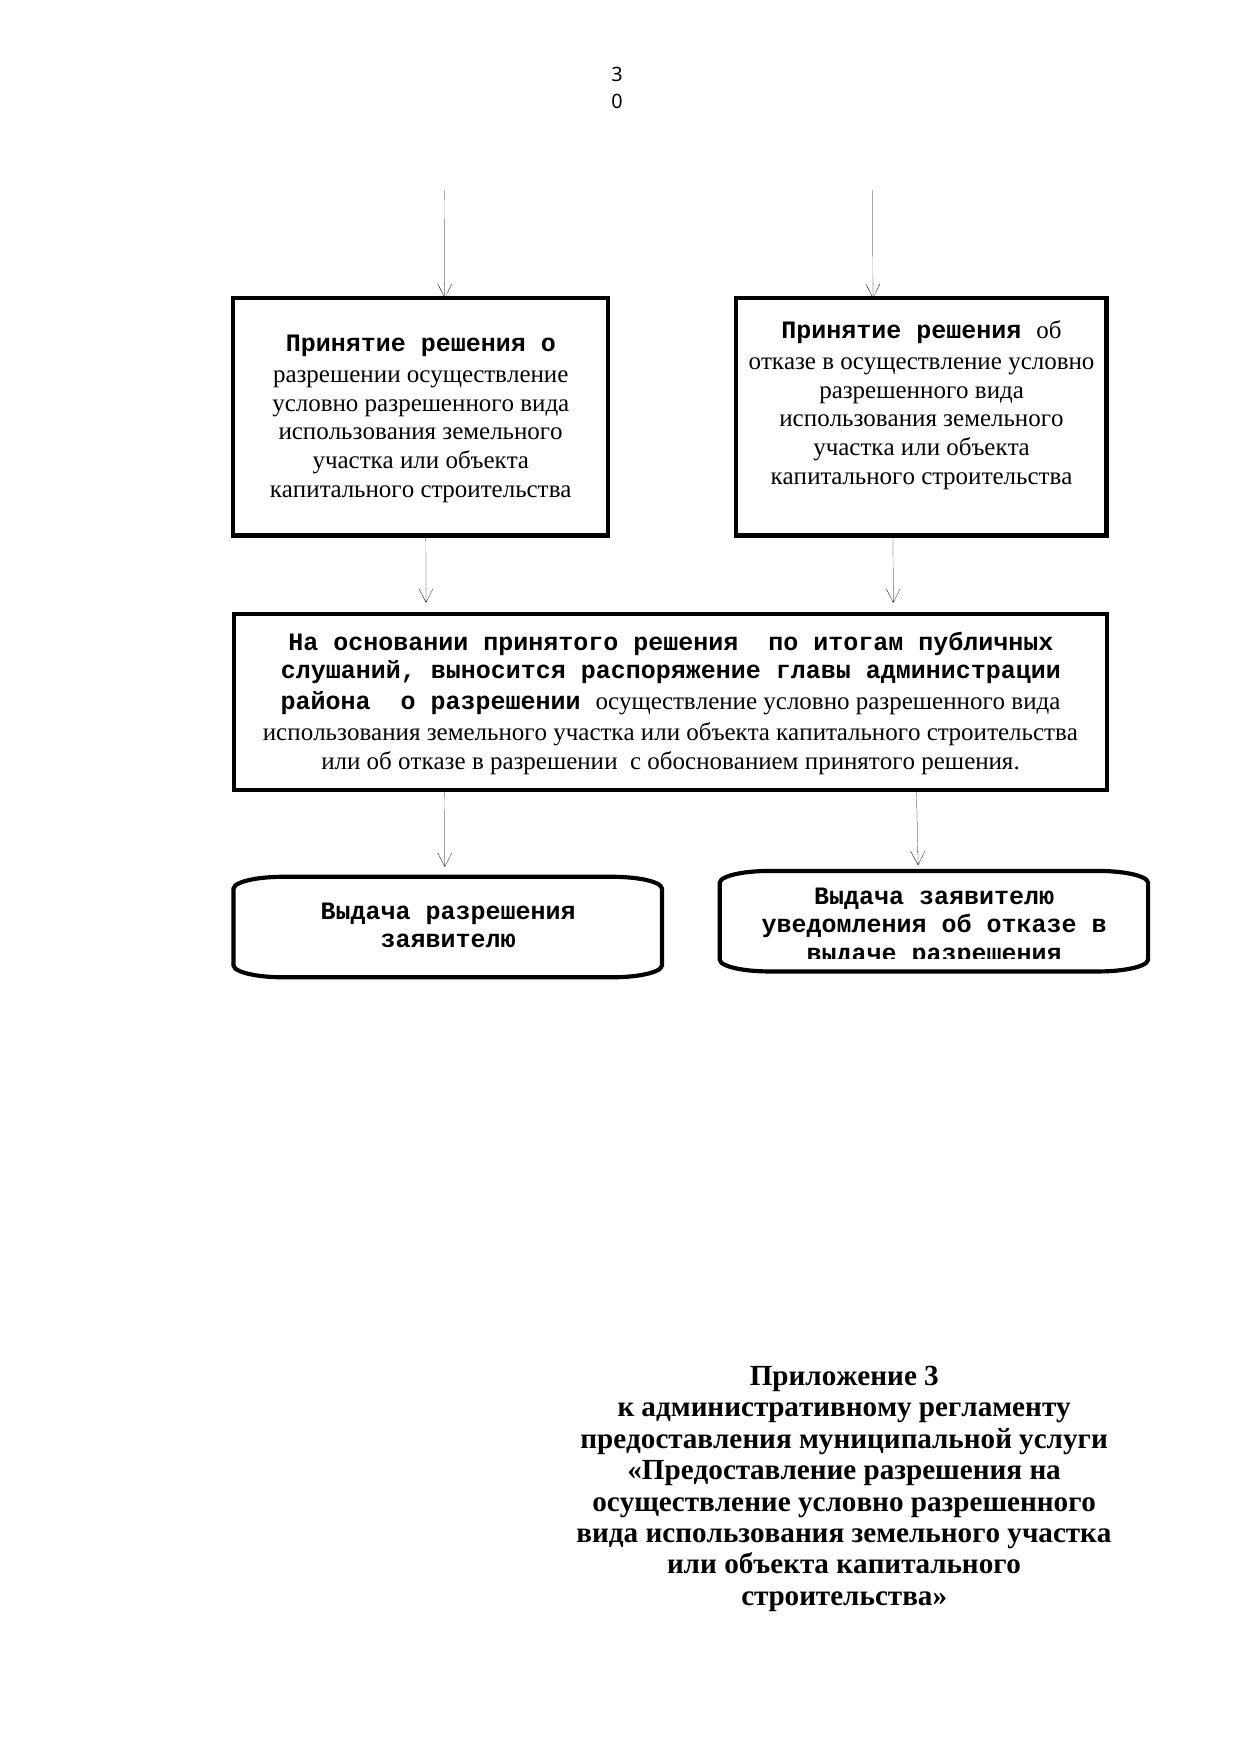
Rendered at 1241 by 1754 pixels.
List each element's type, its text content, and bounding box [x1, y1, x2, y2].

table_header Приложение 3 к административному регламенту предоставления муниципальной услуги «Предоставление разрешения на осуществление условно разрешенного вида использования земельного участка или объекта капитального строительства» [557, 1358, 1131, 1612]
